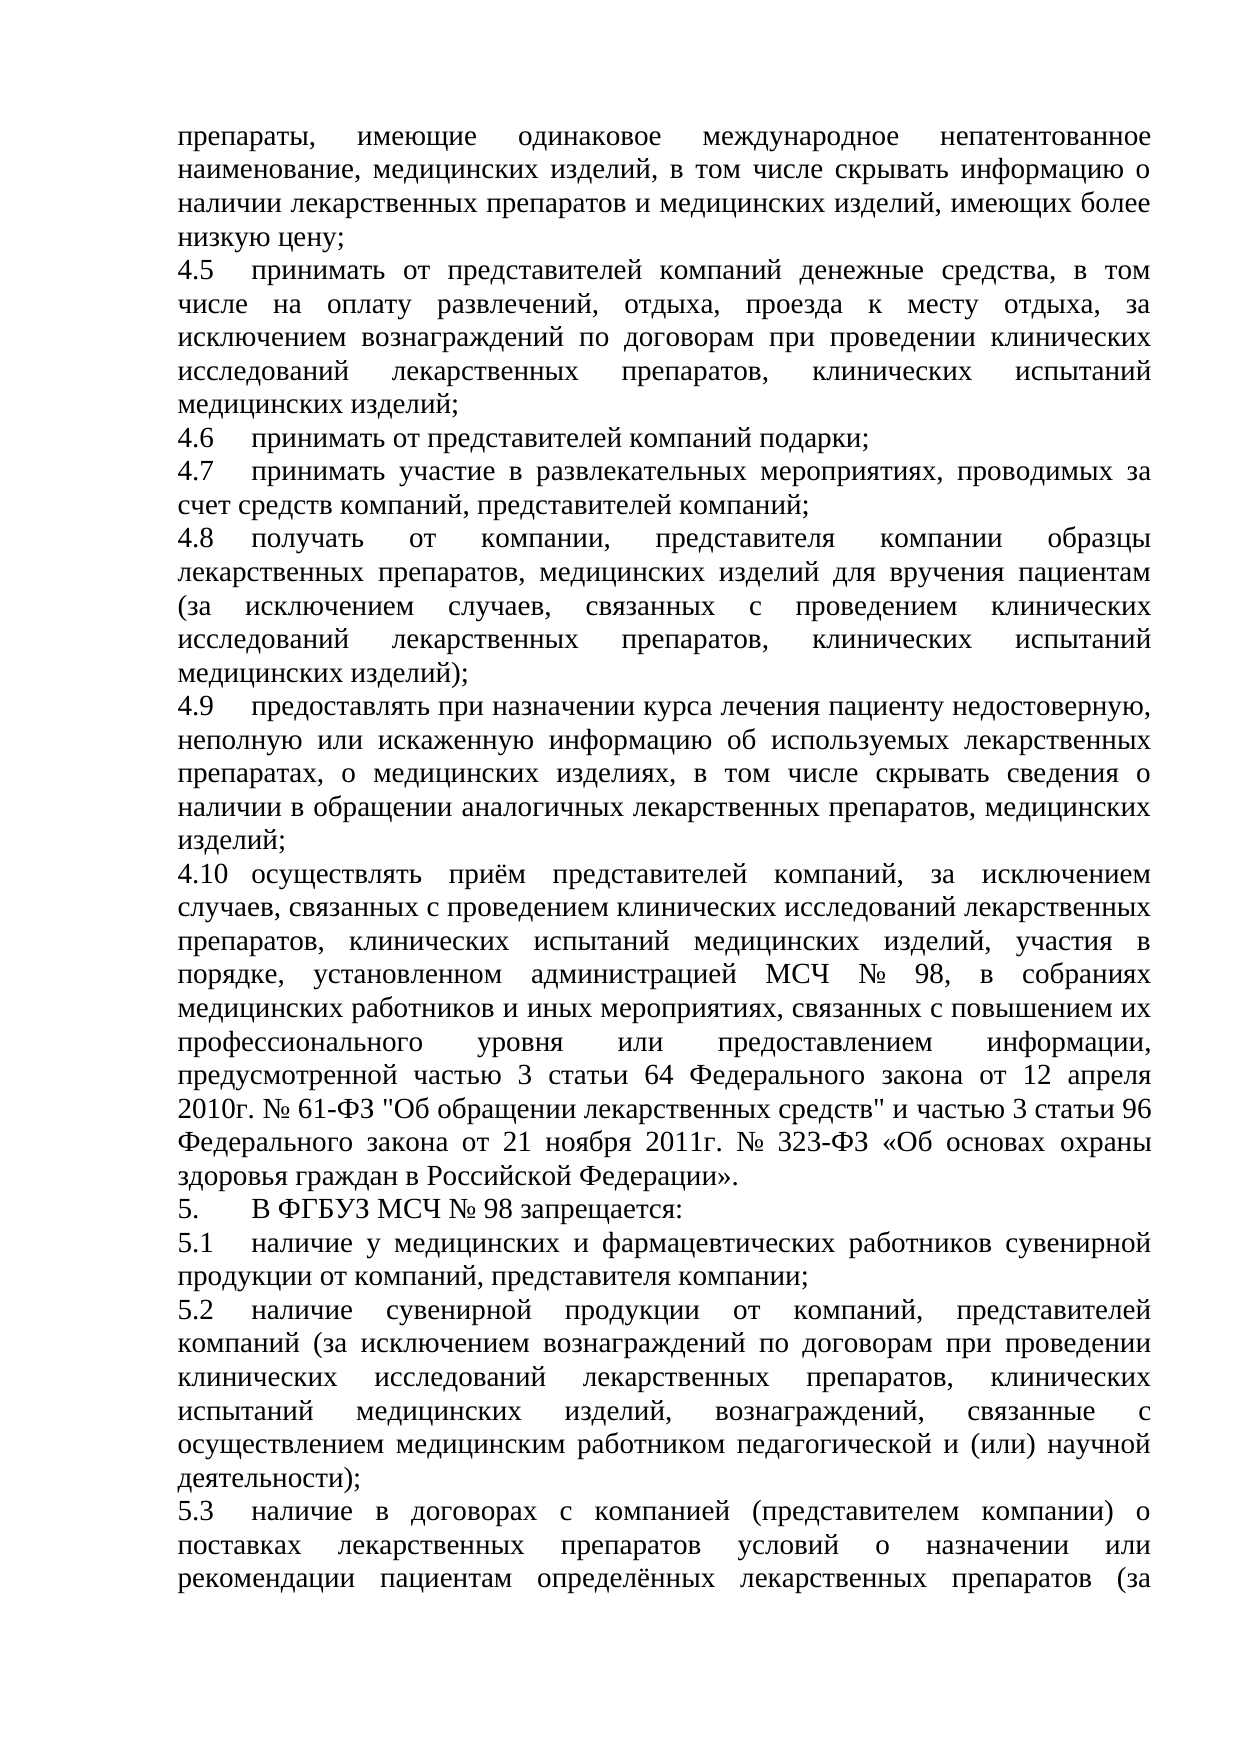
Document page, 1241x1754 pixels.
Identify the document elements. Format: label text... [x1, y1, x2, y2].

list наличие сувенирной продукции от компаний, представителей компаний (за исключением вознаграждений по договорам при проведении клинических исследований лекарственных препаратов, клинических испытаний медицинских изделий, вознаграждений, связанные с осуществлением медицинским работником педагогической и (или) научной деятельности); [177, 1292, 1152, 1493]
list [177, 1493, 1152, 1594]
list принимать от представителей компаний подарки; [177, 420, 1152, 453]
list принимать от представителей компаний денежные средства, в том числе на оплату развлечений, отдыха, проезда к месту отдыха, за исключением вознаграждений по договорам при проведении клинических исследований лекарственных препаратов, клинических испытаний медицинских изделий; [177, 252, 1152, 420]
list предоставлять при назначении курса лечения пациенту недостоверную, неполную или искаженную информацию об используемых лекарственных препаратах, о медицинских изделиях, в том числе скрывать сведения о наличии в обращении аналогичных лекарственных препаратов, медицинских изделий; [177, 688, 1152, 856]
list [177, 118, 1152, 252]
list получать от компании, представителя компании образцы лекарственных препаратов, медицинских изделий для вручения пациентам (за исключением случаев, связанных с проведением клинических исследований лекарственных препаратов, клинических испытаний медицинских изделий); [177, 521, 1152, 688]
list принимать участие в развлекательных мероприятиях, проводимых за счет средств компаний, представителей компаний; [177, 453, 1152, 521]
list В ФГБУЗ МСЧ № 98 запрещается: [177, 1191, 1152, 1225]
list осуществлять приём представителей компаний, за исключением случаев, связанных с проведением клинических исследований лекарственных препаратов, клинических испытаний медицинских изделий, участия в порядке, установленном администрацией МСЧ № 98, в собраниях медицинских работников и иных мероприятиях, связанных с повышением их профессионального уровня или предоставлением информации, предусмотренной частью 3 статьи 64 Федерального закона от 12 апреля 2010г. № 61-ФЗ "Об обращении лекарственных средств" и частью 3 статьи 96 Федерального закона от 21 ноября 2011г. № 323-ФЗ «Об основах охраны здоровья граждан в Российской Федерации». [177, 856, 1152, 1191]
list наличие у медицинских и фармацевтических работников сувенирной продукции от компаний, представителя компании; [177, 1225, 1152, 1292]
